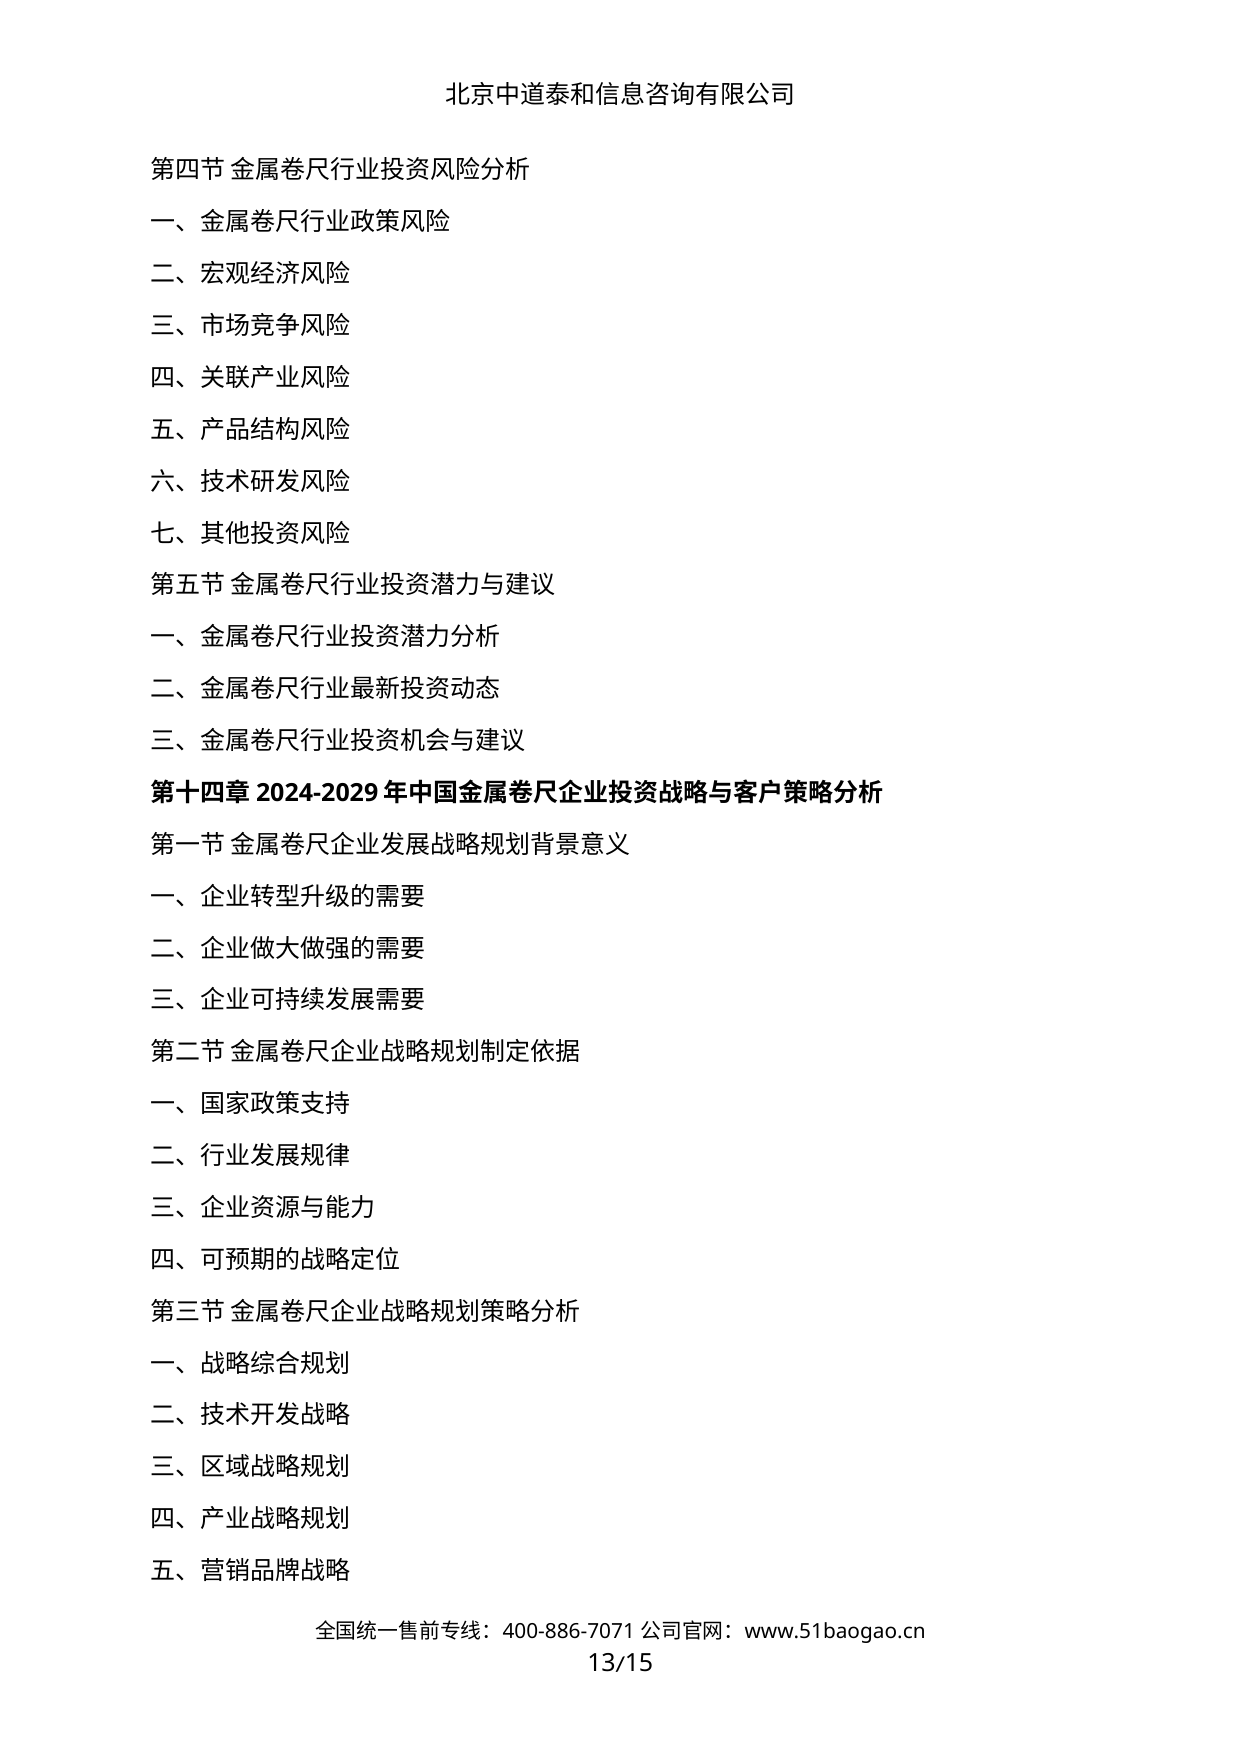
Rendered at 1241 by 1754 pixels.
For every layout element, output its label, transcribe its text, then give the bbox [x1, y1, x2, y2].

text 二、行业发展规律 [150, 1136, 1090, 1172]
text 四、关联产业风险 [150, 357, 1090, 394]
text 一、金属卷尺行业投资潜力分析 [150, 617, 1090, 653]
text 第四节 金属卷尺行业投资风险分析 [150, 150, 1090, 186]
text 七、其他投资风险 [150, 513, 1090, 549]
text 六、技术研发风险 [150, 461, 1090, 497]
text 三、市场竞争风险 [150, 306, 1090, 342]
text 第三节 金属卷尺企业战略规划策略分析 [150, 1291, 1090, 1327]
text 第五节 金属卷尺行业投资潜力与建议 [150, 565, 1090, 601]
text 四、产业战略规划 [150, 1499, 1090, 1535]
text 四、可预期的战略定位 [150, 1239, 1090, 1276]
text 第十四章 2024-2029年中国金属卷尺企业投资战略与客户策略分析 [150, 772, 1090, 809]
text 三、企业可持续发展需要 [150, 980, 1090, 1016]
text 三、金属卷尺行业投资机会与建议 [150, 721, 1090, 757]
text 一、战略综合规划 [150, 1343, 1090, 1379]
text 五、产品结构风险 [150, 409, 1090, 446]
text 第二节 金属卷尺企业战略规划制定依据 [150, 1032, 1090, 1068]
text 第一节 金属卷尺企业发展战略规划背景意义 [150, 824, 1090, 861]
text 一、金属卷尺行业政策风险 [150, 202, 1090, 238]
text 二、企业做大做强的需要 [150, 928, 1090, 964]
text 二、技术开发战略 [150, 1395, 1090, 1431]
text 二、金属卷尺行业最新投资动态 [150, 669, 1090, 705]
text 三、企业资源与能力 [150, 1187, 1090, 1224]
text 三、区域战略规划 [150, 1447, 1090, 1483]
text 一、企业转型升级的需要 [150, 876, 1090, 912]
text 一、国家政策支持 [150, 1084, 1090, 1120]
text 二、宏观经济风险 [150, 254, 1090, 290]
text 五、营销品牌战略 [150, 1551, 1090, 1587]
